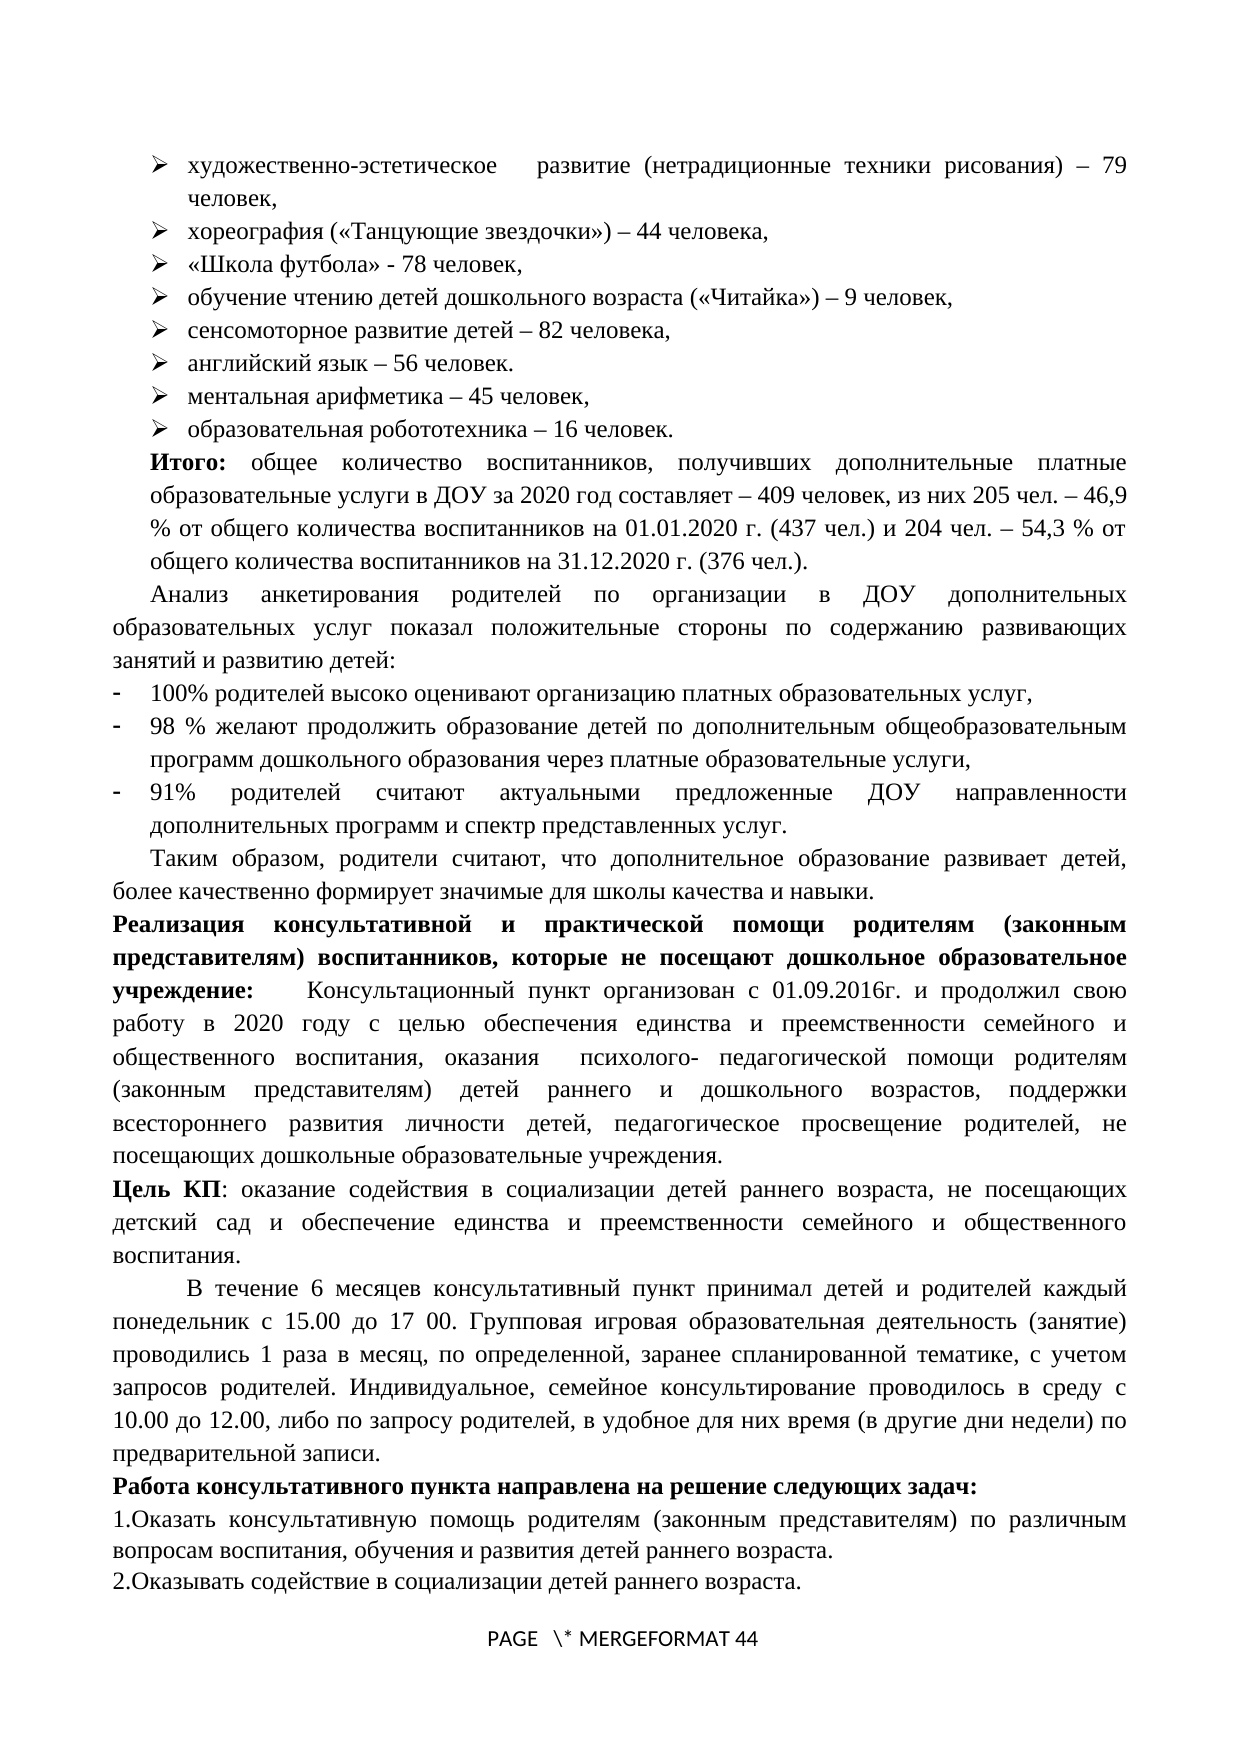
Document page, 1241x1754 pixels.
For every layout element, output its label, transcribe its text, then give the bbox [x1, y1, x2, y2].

list «Школа футбола» - 78 человек, [150, 249, 1128, 278]
text 1.Оказать консультативную помощь родителям (законным представителям) по различным вопросам воспитания, обучения и развития детей раннего возраста. [112, 1504, 1128, 1564]
list хореография («Танцующие звездочки») – 44 человека, [150, 216, 1128, 245]
text Цель КП: оказание содействия в социализации детей раннего возраста, не посещающих детский сад и обеспечение единства и преемственности семейного и общественного воспитания. [112, 1174, 1128, 1268]
list английский язык – 56 человек. [150, 348, 1128, 377]
text Реализация консультативной и практической помощи родителям (законным представителям) воспитанников, которые не посещают дошкольное образовательное учреждение: Консультационный пункт организован с 01.09.2016г. и продолжил свою работу в 2020 году с целью обеспечения единства и преемственности семейного и общественного воспитания, оказания психолого- педагогической помощи родителям (законным представителям) детей раннего и дошкольного возрастов, поддержки всестороннего развития личности детей, педагогическое просвещение родителей, не посещающих дошкольные образовательные учреждения. [112, 909, 1128, 1169]
list образовательная робототехника – 16 человек. [150, 414, 1128, 443]
list ментальная арифметика – 45 человек, [150, 381, 1128, 410]
text Таким образом, родители считают, что дополнительное образование развивает детей, более качественно формирует значимые для школы качества и навыки. [112, 843, 1128, 905]
list художественно-эстетическое развитие (нетрадиционные техники рисования) – 79 человек, [150, 150, 1128, 212]
text Работа консультативного пункта направлена на решение следующих задач: [112, 1471, 1128, 1499]
text В течение 6 месяцев консультативный пункт принимал детей и родителей каждый понедельник с 15.00 до 17 00. Групповая игровая образовательная деятельность (занятие) проводились 1 раза в месяц, по определенной, заранее спланированной тематике, с учетом запросов родителей. Индивидуальное, семейное консультирование проводилось в среду с 10.00 до 12.00, либо по запросу родителей, в удобное для них время (в другие дни недели) по предварительной записи. [112, 1273, 1128, 1467]
list 100% родителей высоко оценивают организацию платных образовательных услуг, [112, 678, 1128, 707]
text 2.Оказывать содействие в социализации детей раннего возраста. [112, 1566, 1128, 1595]
list обучение чтению детей дошкольного возраста («Читайка») – 9 человек, [150, 282, 1128, 311]
text Анализ анкетирования родителей по организации в ДОУ дополнительных образовательных услуг показал положительные стороны по содержанию развивающих занятий и развитию детей: [112, 579, 1128, 674]
list сенсомоторное развитие детей – 82 человека, [150, 315, 1128, 344]
text Итого: общее количество воспитанников, получивших дополнительные платные образовательные услуги в ДОУ за 2020 год составляет – 409 человек, из них 205 чел. – 46,9 % от общего количества воспитанников на 01.01.2020 г. (437 чел.) и 204 чел. – 54,3 % от общего количества воспитанников на 31.12.2020 г. (376 чел.). [150, 447, 1128, 575]
list 91% родителей считают актуальными предложенные ДОУ направленности дополнительных программ и спектр представленных услуг. [112, 777, 1128, 839]
list 98 % желают продолжить образование детей по дополнительным общеобразовательным программ дошкольного образования через платные образовательные услуги, [112, 711, 1128, 773]
